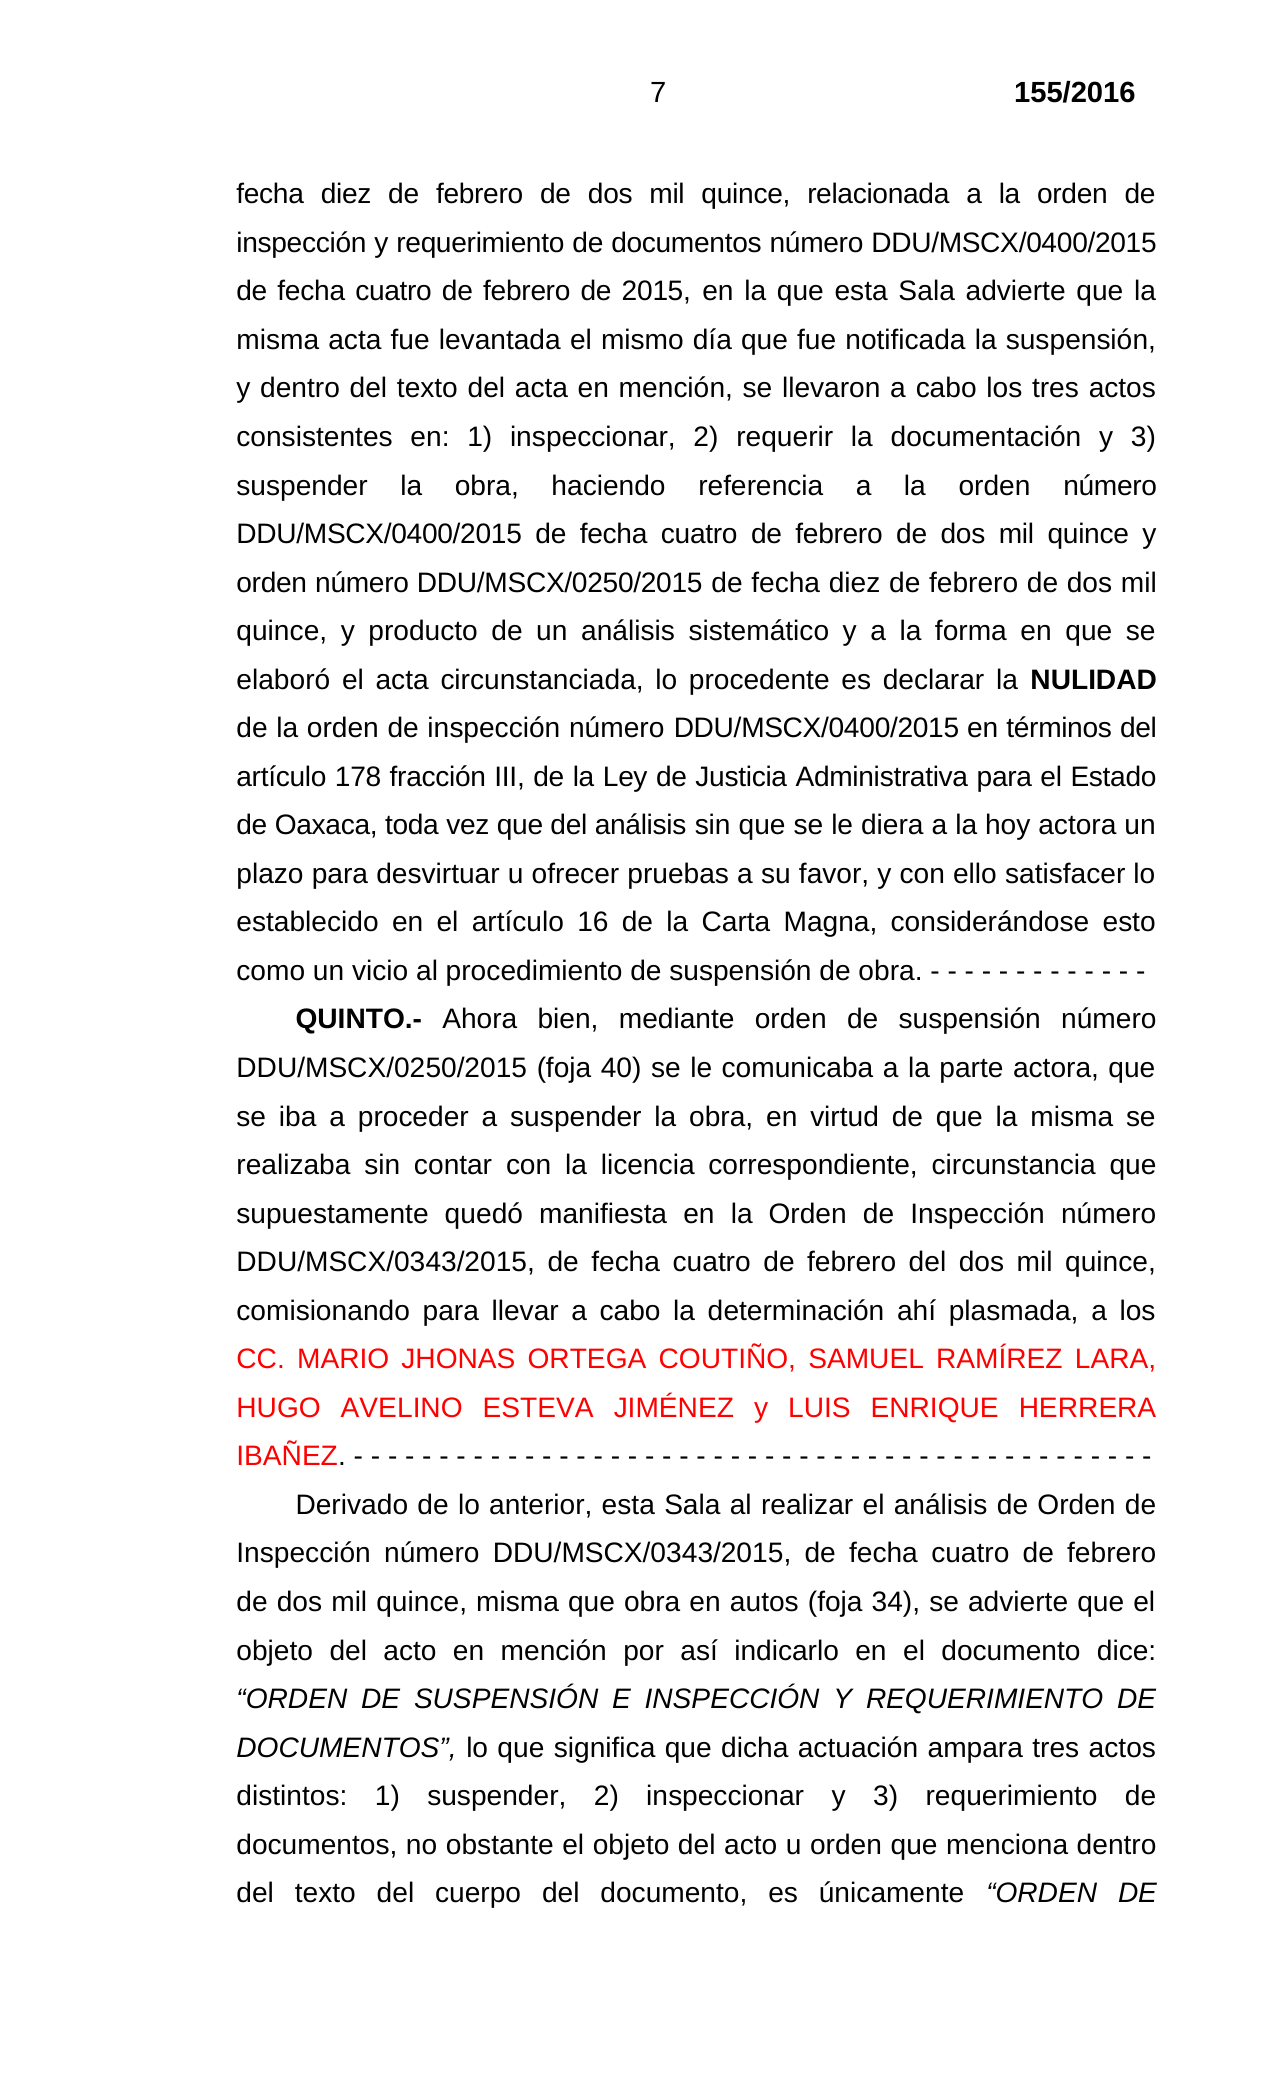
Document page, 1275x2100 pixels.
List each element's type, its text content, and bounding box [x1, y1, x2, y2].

text QUINTO.- Ahora bien, mediante orden de suspensión número DDU/MSCX/0250/2015 (foja 40) se le comunicaba a la parte actora, que se iba a proceder a suspender la obra, en virtud de que la misma se realizaba sin contar con la licencia correspondiente, circunstancia que supuestamente quedó manifiesta en la Orden de Inspección número DDU/MSCX/0343/2015, de fecha cuatro de febrero del dos mil quince, comisionando para llevar a cabo la determinación ahí plasmada, a los CC. MARIO JHONAS ORTEGA COUTIÑO, SAMUEL RAMÍREZ LARA, HUGO AVELINO ESTEVA JIMÉNEZ y LUIS ENRIQUE HERRERA IBAÑEZ. - - - - - - - - - - - - - - - - - - - - - - - - - - - - - - - - - - - - - - - - - - - - - - - [236, 1002, 1157, 1472]
